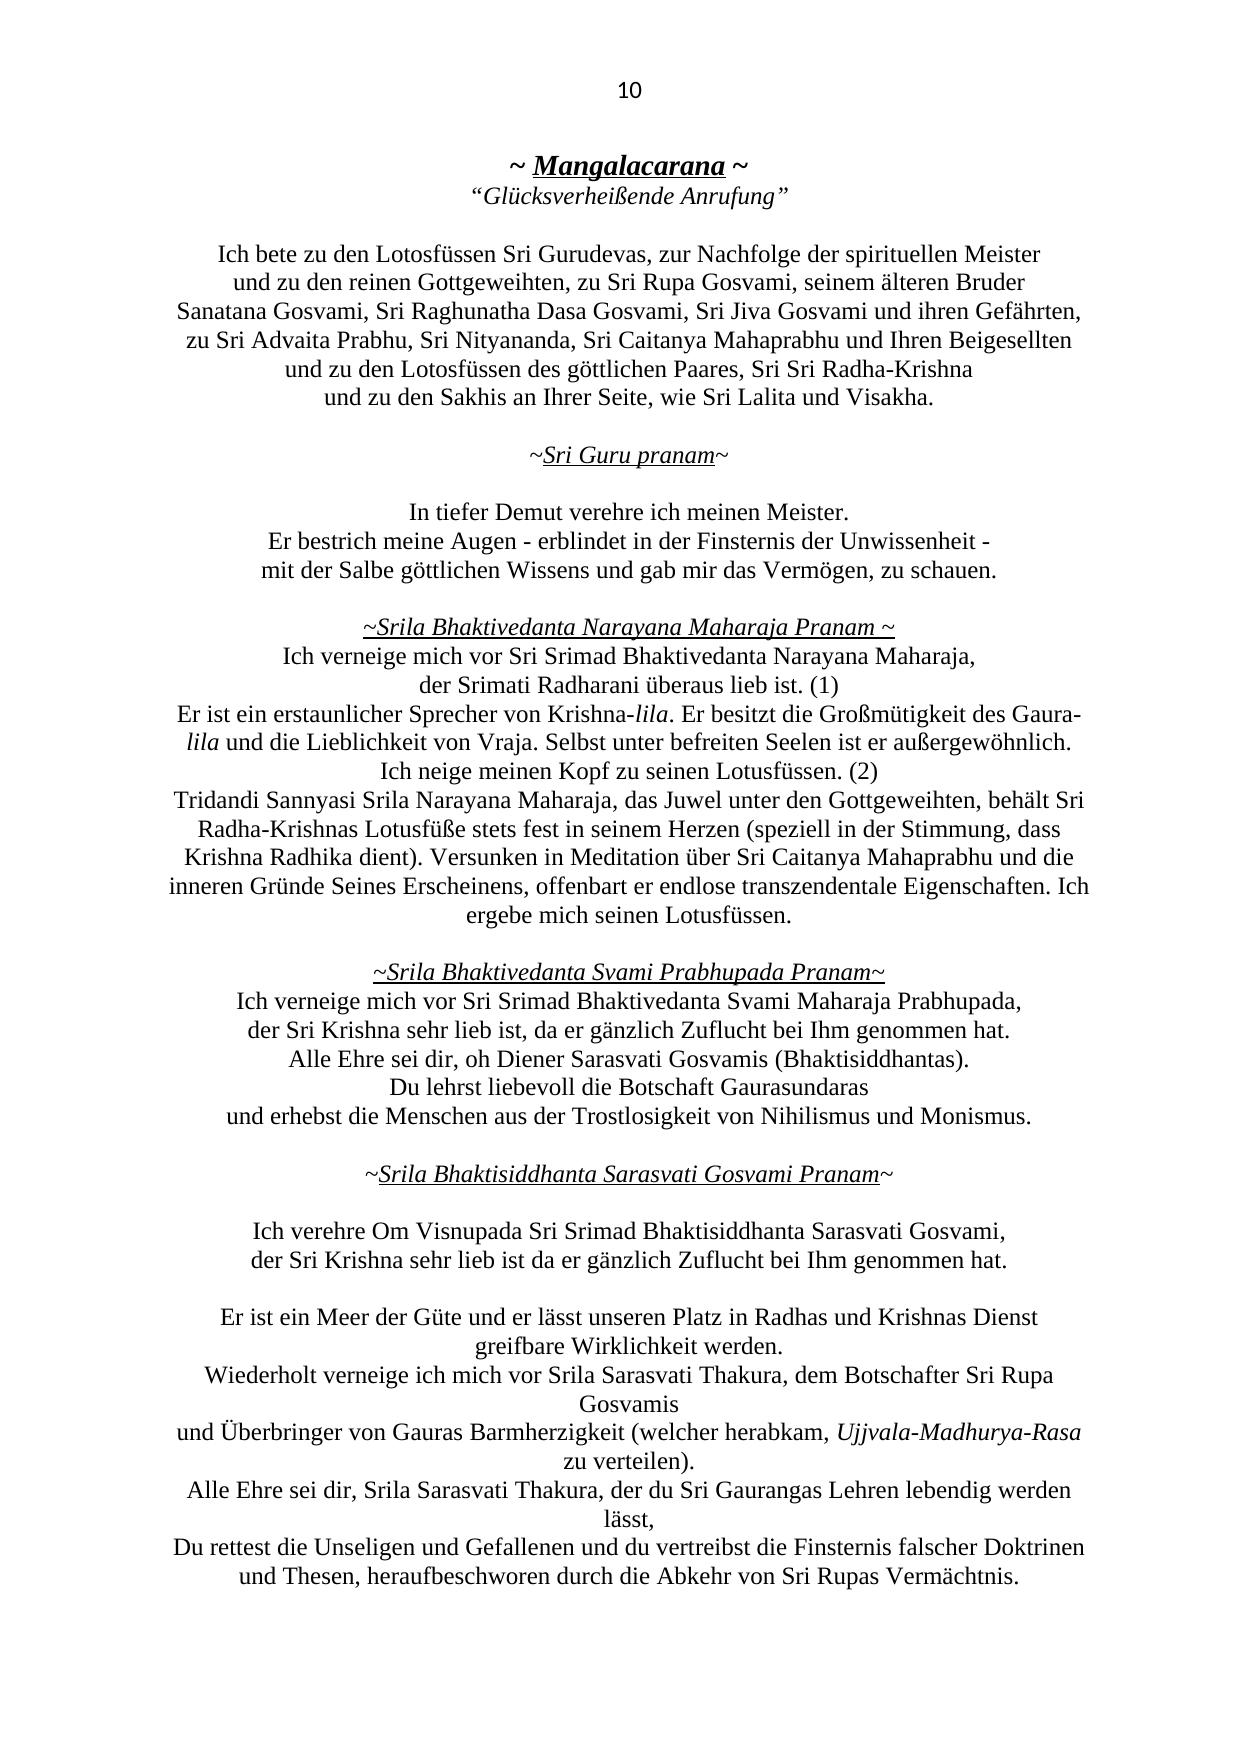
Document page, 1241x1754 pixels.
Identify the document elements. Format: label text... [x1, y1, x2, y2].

text der Sri Krishna sehr lieb ist da er gänzlich Zuflucht bei Ihm genommen hat. [165, 1245, 1093, 1274]
text mit der Salbe göttlichen Wissens und gab mir das Vermögen, zu schauen. [165, 555, 1093, 584]
text ~Srila Bhaktivedanta Narayana Maharaja Pranam ~ [165, 612, 1093, 641]
text In tiefer Demut verehre ich meinen Meister. [165, 497, 1093, 526]
text Ich verneige mich vor Sri Srimad Bhaktivedanta Narayana Maharaja, [165, 641, 1093, 670]
text Sanatana Gosvami, Sri Raghunatha Dasa Gosvami, Sri Jiva Gosvami und ihren Gefährten, [165, 296, 1093, 325]
text Alle Ehre sei dir, Srila Sarasvati Thakura, der du Sri Gaurangas Lehren lebendig werden lässt, [165, 1475, 1093, 1532]
text Du lehrst liebevoll die Botschaft Gaurasundaras [165, 1072, 1093, 1101]
text Er ist ein erstaunlicher Sprecher von Krishna-lila. Er besitzt die Großmütigkeit des Gaura-lila und die Lieblichkeit von Vraja. Selbst unter befreiten Seelen ist er außergewöhnlich. [165, 699, 1093, 756]
text Tridandi Sannyasi Srila Narayana Maharaja, das Juwel unter den Gottgeweihten, behält Sri Radha-Krishnas Lotusfüße stets fest in seinem Herzen (speziell in der Stimmung, dass Krishna Radhika dient). Versunken in Meditation über Sri Caitanya Mahaprabhu und die inneren Gründe Seines Erscheinens, offenbart er endlose transzendentale Eigenschaften. Ich ergebe mich seinen Lotusfüssen. [165, 785, 1093, 929]
text Ich bete zu den Lotosfüssen Sri Gurudevas, zur Nachfolge der spirituellen Meister [165, 239, 1093, 267]
text Wiederholt verneige ich mich vor Srila Sarasvati Thakura, dem Botschafter Sri Rupa Gosvamis [165, 1360, 1093, 1417]
text ~ Mangalacarana ~ [165, 148, 1093, 181]
text ~Srila Bhaktisiddhanta Sarasvati Gosvami Pranam~ [165, 1159, 1093, 1187]
text Ich verehre Om Visnupada Sri Srimad Bhaktisiddhanta Sarasvati Gosvami, [165, 1216, 1093, 1245]
text der Sri Krishna sehr lieb ist, da er gänzlich Zuflucht bei Ihm genommen hat. [165, 1015, 1093, 1044]
text Alle Ehre sei dir, oh Diener Sarasvati Gosvamis (Bhaktisiddhantas). [165, 1044, 1093, 1072]
text der Srimati Radharani überaus lieb ist. (1) [165, 670, 1093, 699]
text ~Sri Guru pranam~ [165, 440, 1093, 469]
text Er bestrich meine Augen - erblindet in der Finsternis der Unwissenheit - [165, 526, 1093, 555]
text zu Sri Advaita Prabhu, Sri Nityananda, Sri Caitanya Mahaprabhu und Ihren Beigesellten und zu den Lotosfüssen des göttlichen Paares, Sri Sri Radha-Krishna und zu den Sakhis an Ihrer Seite, wie Sri Lalita und Visakha. [165, 325, 1093, 411]
text und erhebst die Menschen aus der Trostlosigkeit von Nihilismus und Monismus. [165, 1101, 1093, 1130]
text greifbare Wirklichkeit werden. [165, 1331, 1093, 1360]
text Du rettest die Unseligen und Gefallenen und du vertreibst die Finsternis falscher Doktrinen und Thesen, heraufbeschworen durch die Abkehr von Sri Rupas Vermächtnis. [165, 1532, 1093, 1590]
text und zu den reinen Gottgeweihten, zu Sri Rupa Gosvami, seinem älteren Bruder [165, 267, 1093, 296]
text “Glücksverheißende Anrufung” [165, 181, 1093, 210]
text und Überbringer von Gauras Barmherzigkeit (welcher herabkam, Ujjvala-Madhurya-Rasa zu verteilen). [165, 1417, 1093, 1475]
text Ich verneige mich vor Sri Srimad Bhaktivedanta Svami Maharaja Prabhupada, [165, 986, 1093, 1015]
text Er ist ein Meer der Güte und er lässt unseren Platz in Radhas und Krishnas Dienst [165, 1302, 1093, 1331]
text Ich neige meinen Kopf zu seinen Lotusfüssen. (2) [165, 756, 1093, 785]
text ~Srila Bhaktivedanta Svami Prabhupada Pranam~ [165, 957, 1093, 986]
